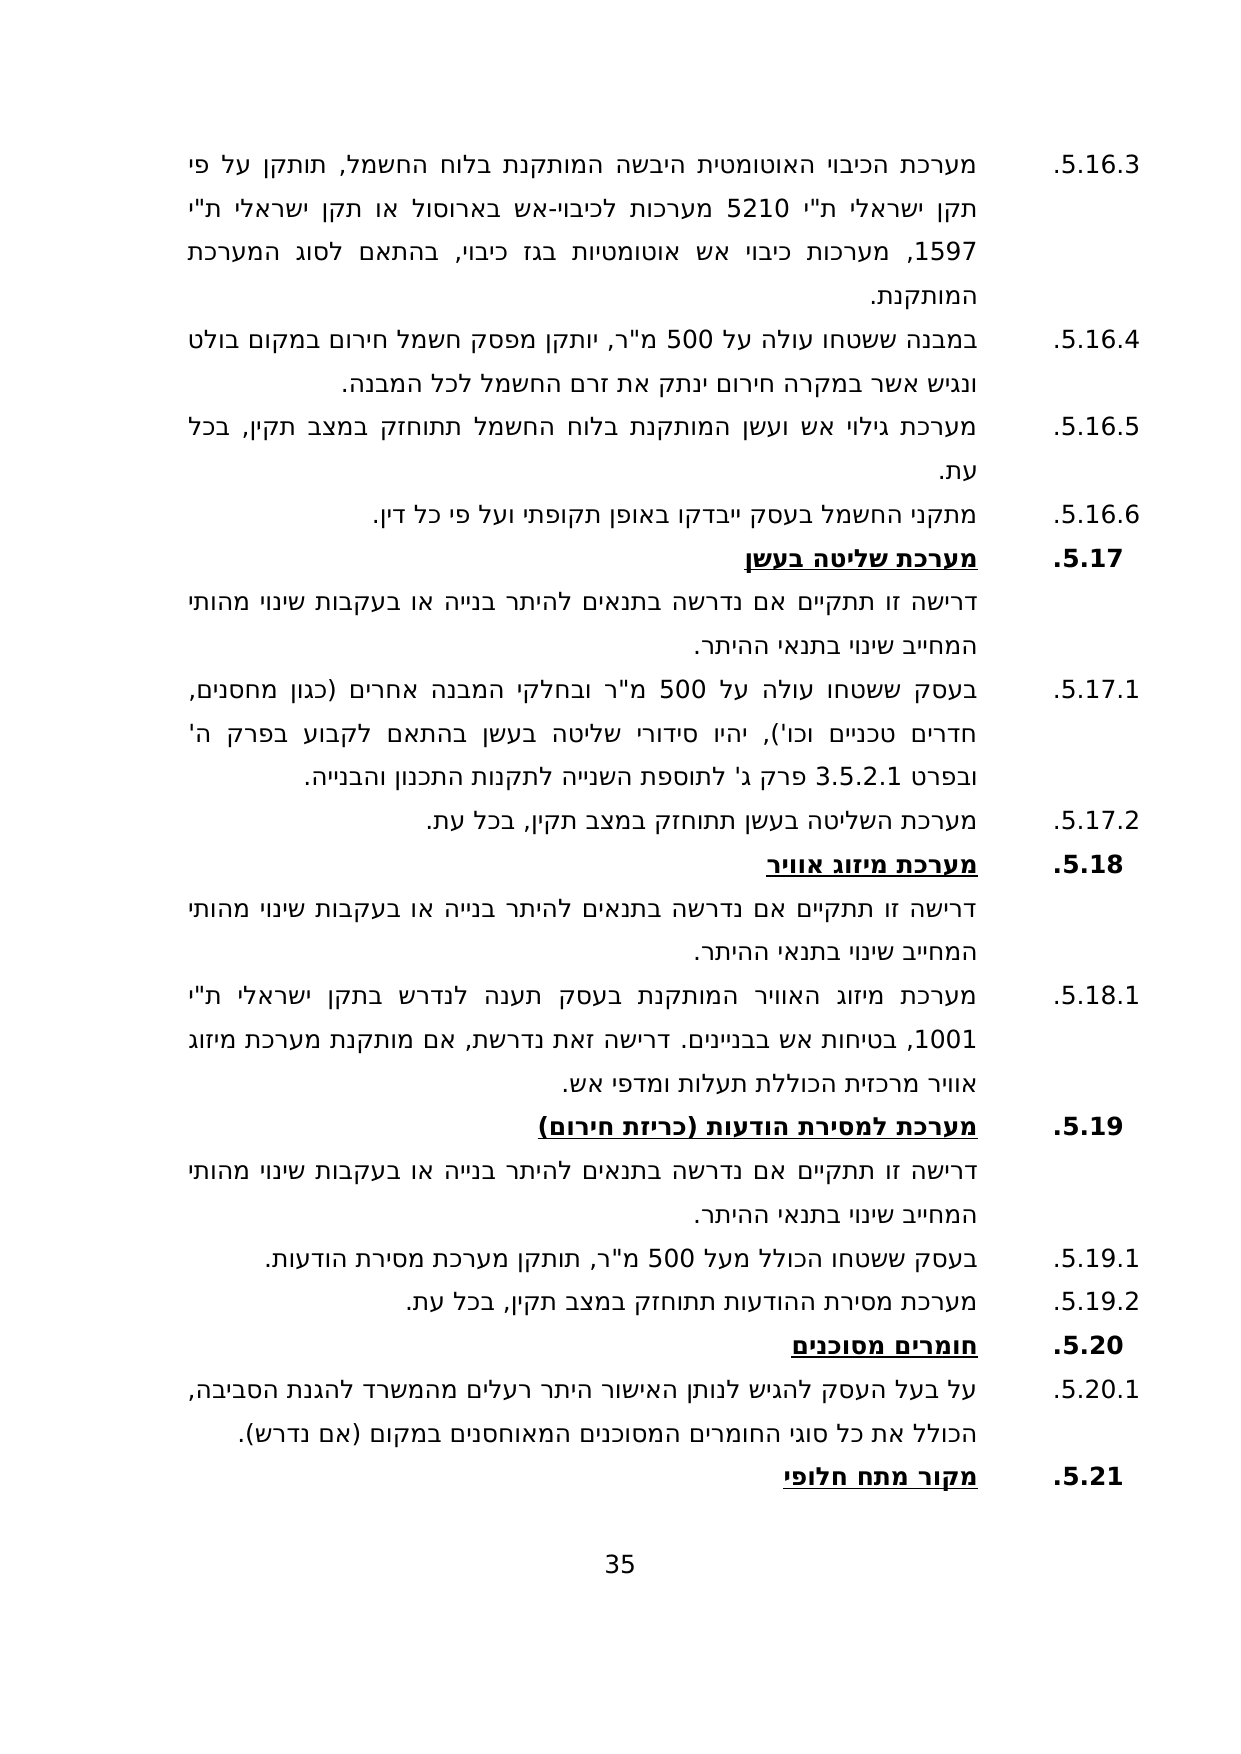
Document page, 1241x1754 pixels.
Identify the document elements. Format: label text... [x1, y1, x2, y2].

list דרישה זו תתקיים אם נדרשה בתנאים להיתר בנייה או בעקבות שינוי מהותי המחייב שינוי בתנאי ההיתר. [187, 1156, 978, 1229]
list מערכת הכיבוי האוטומטית היבשה המותקנת בלוח החשמל, תותקן על פי תקן ישראלי ת"י 5210 מערכות לכיבוי-אש בארוסול או תקן ישראלי ת"י 1597, מערכות כיבוי אש אוטומטיות בגז כיבוי, בהתאם לסוג המערכת המותקנת. [187, 150, 1053, 310]
list מערכת גילוי אש ועשן המותקנת בלוח החשמל תתוחזק במצב תקין, בכל עת. [187, 412, 1053, 485]
list בעסק ששטחו הכולל מעל 500 מ"ר, תותקן מערכת מסירת הודעות. [187, 1244, 1053, 1273]
list מתקני החשמל בעסק ייבדקו באופן תקופתי ועל פי כל דין. [187, 500, 1053, 529]
list מערכת מיזוג האוויר המותקנת בעסק תענה לנדרש בתקן ישראלי ת"י 1001, בטיחות אש בבניינים. דרישה זאת נדרשת, אם מותקנת מערכת מיזוג אוויר מרכזית הכוללת תעלות ומדפי אש. [187, 981, 1053, 1098]
list מערכת למסירת הודעות (כריזת חירום) [187, 1112, 1053, 1142]
list מערכת השליטה בעשן תתוחזק במצב תקין, בכל עת. [187, 806, 1053, 835]
list מערכת שליטה בעשן [187, 544, 1053, 573]
list דרישה זו תתקיים אם נדרשה בתנאים להיתר בנייה או בעקבות שינוי מהותי המחייב שינוי בתנאי ההיתר. [187, 894, 978, 967]
list בעסק ששטחו עולה על 500 מ"ר ובחלקי המבנה אחרים (כגון מחסנים, חדרים טכניים וכו'), יהיו סידורי שליטה בעשן בהתאם לקבוע בפרק ה' ובפרט 3.5.2.1 פרק ג' לתוספת השנייה לתקנות התכנון והבנייה. [187, 675, 1053, 792]
list מקור מתח חלופי [187, 1462, 1053, 1492]
list דרישה זו תתקיים אם נדרשה בתנאים להיתר בנייה או בעקבות שינוי מהותי המחייב שינוי בתנאי ההיתר. [187, 587, 978, 660]
list מערכת מיזוג אוויר [187, 850, 1053, 879]
list מערכת מסירת ההודעות תתוחזק במצב תקין, בכל עת. [187, 1287, 1053, 1317]
list במבנה ששטחו עולה על 500 מ"ר, יותקן מפסק חשמל חירום במקום בולט ונגיש אשר במקרה חירום ינתק את זרם החשמל לכל המבנה. [187, 325, 1053, 398]
list על בעל העסק להגיש לנותן האישור היתר רעלים מהמשרד להגנת הסביבה, הכולל את כל סוגי החומרים המסוכנים המאוחסנים במקום (אם נדרש). [187, 1375, 1053, 1448]
list חומרים מסוכנים [187, 1331, 1053, 1360]
